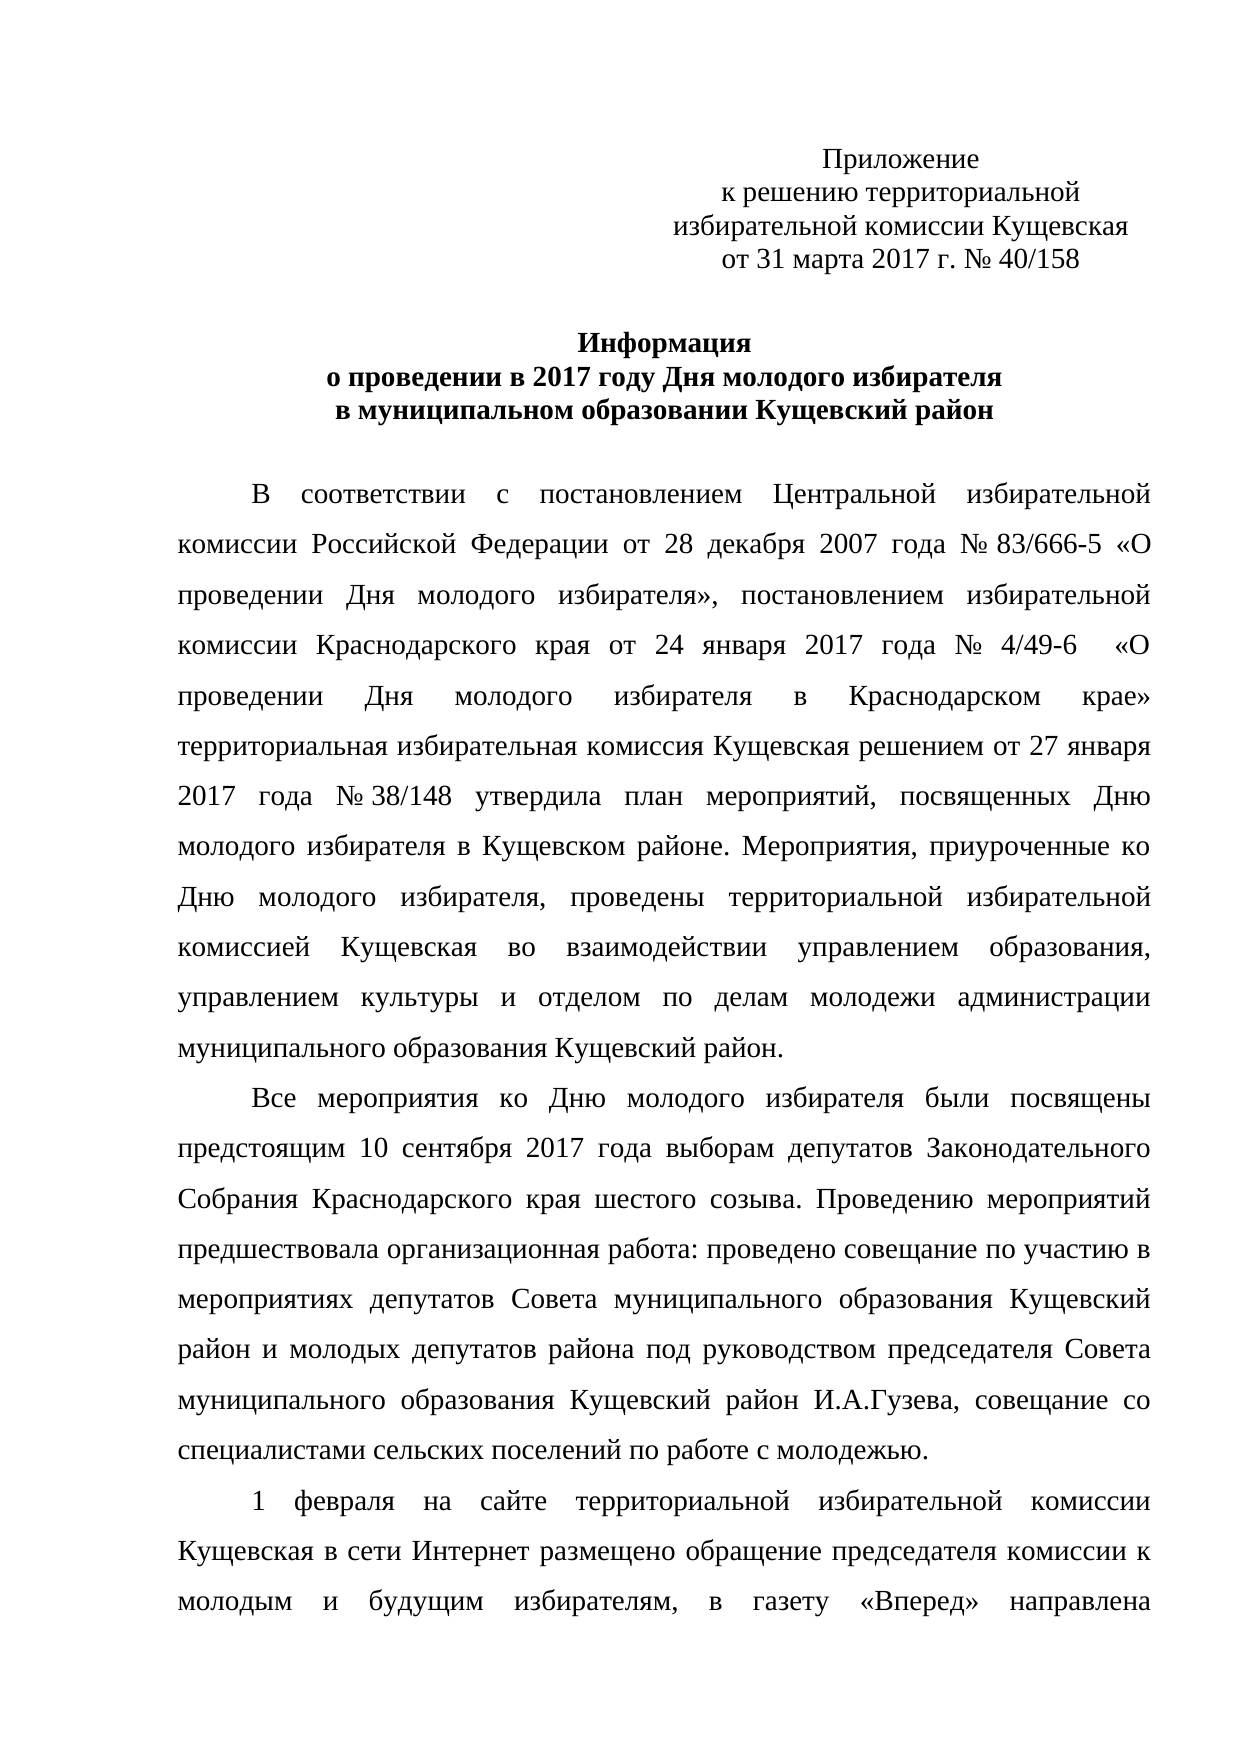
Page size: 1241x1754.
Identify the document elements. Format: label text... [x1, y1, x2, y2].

text Приложение [650, 141, 1152, 174]
text В соответствии с постановлением Центральной избирательной комиссии Российской Федерации от 28 декабря 2007 года № 83/666-5 «О проведении Дня молодого избирателя», постановлением избирательной комиссии Краснодарского края от 24 января 2017 года № 4/49-6 «О проведении Дня молодого избирателя в Краснодарском крае» территориальная избирательная комиссия Кущевская решением от 27 января 2017 года № 38/148 утвердила план мероприятий, посвященных Дню молодого избирателя в Кущевском районе. Мероприятия, приуроченные ко Дню молодого избирателя, проведены территориальной избирательной комиссией Кущевская во взаимодействии управлением образования, управлением культуры и отделом по делам молодежи администрации муниципального образования Кущевский район. [177, 476, 1152, 1063]
text о проведении в 2017 году Дня молодого избирателя [177, 359, 1152, 392]
text в муниципальном образовании Кущевский район [177, 392, 1152, 426]
text к решению территориальной избирательной комиссии Кущевская [650, 174, 1152, 242]
text от 31 марта 2017 г. № 40/158 [650, 242, 1152, 275]
text Все мероприятия ко Дню молодого избирателя были посвящены предстоящим 10 сентября 2017 года выборам депутатов Законодательного Собрания Краснодарского края шестого созыва. Проведению мероприятий предшествовала организационная работа: проведено совещание по участию в мероприятиях депутатов Совета муниципального образования Кущевский район и молодых депутатов района под руководством председателя Совета муниципального образования Кущевский район И.А.Гузева, совещание со специалистами сельских поселений по работе с молодежью. [177, 1080, 1152, 1466]
text Информация [177, 325, 1152, 359]
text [177, 1483, 1152, 1617]
